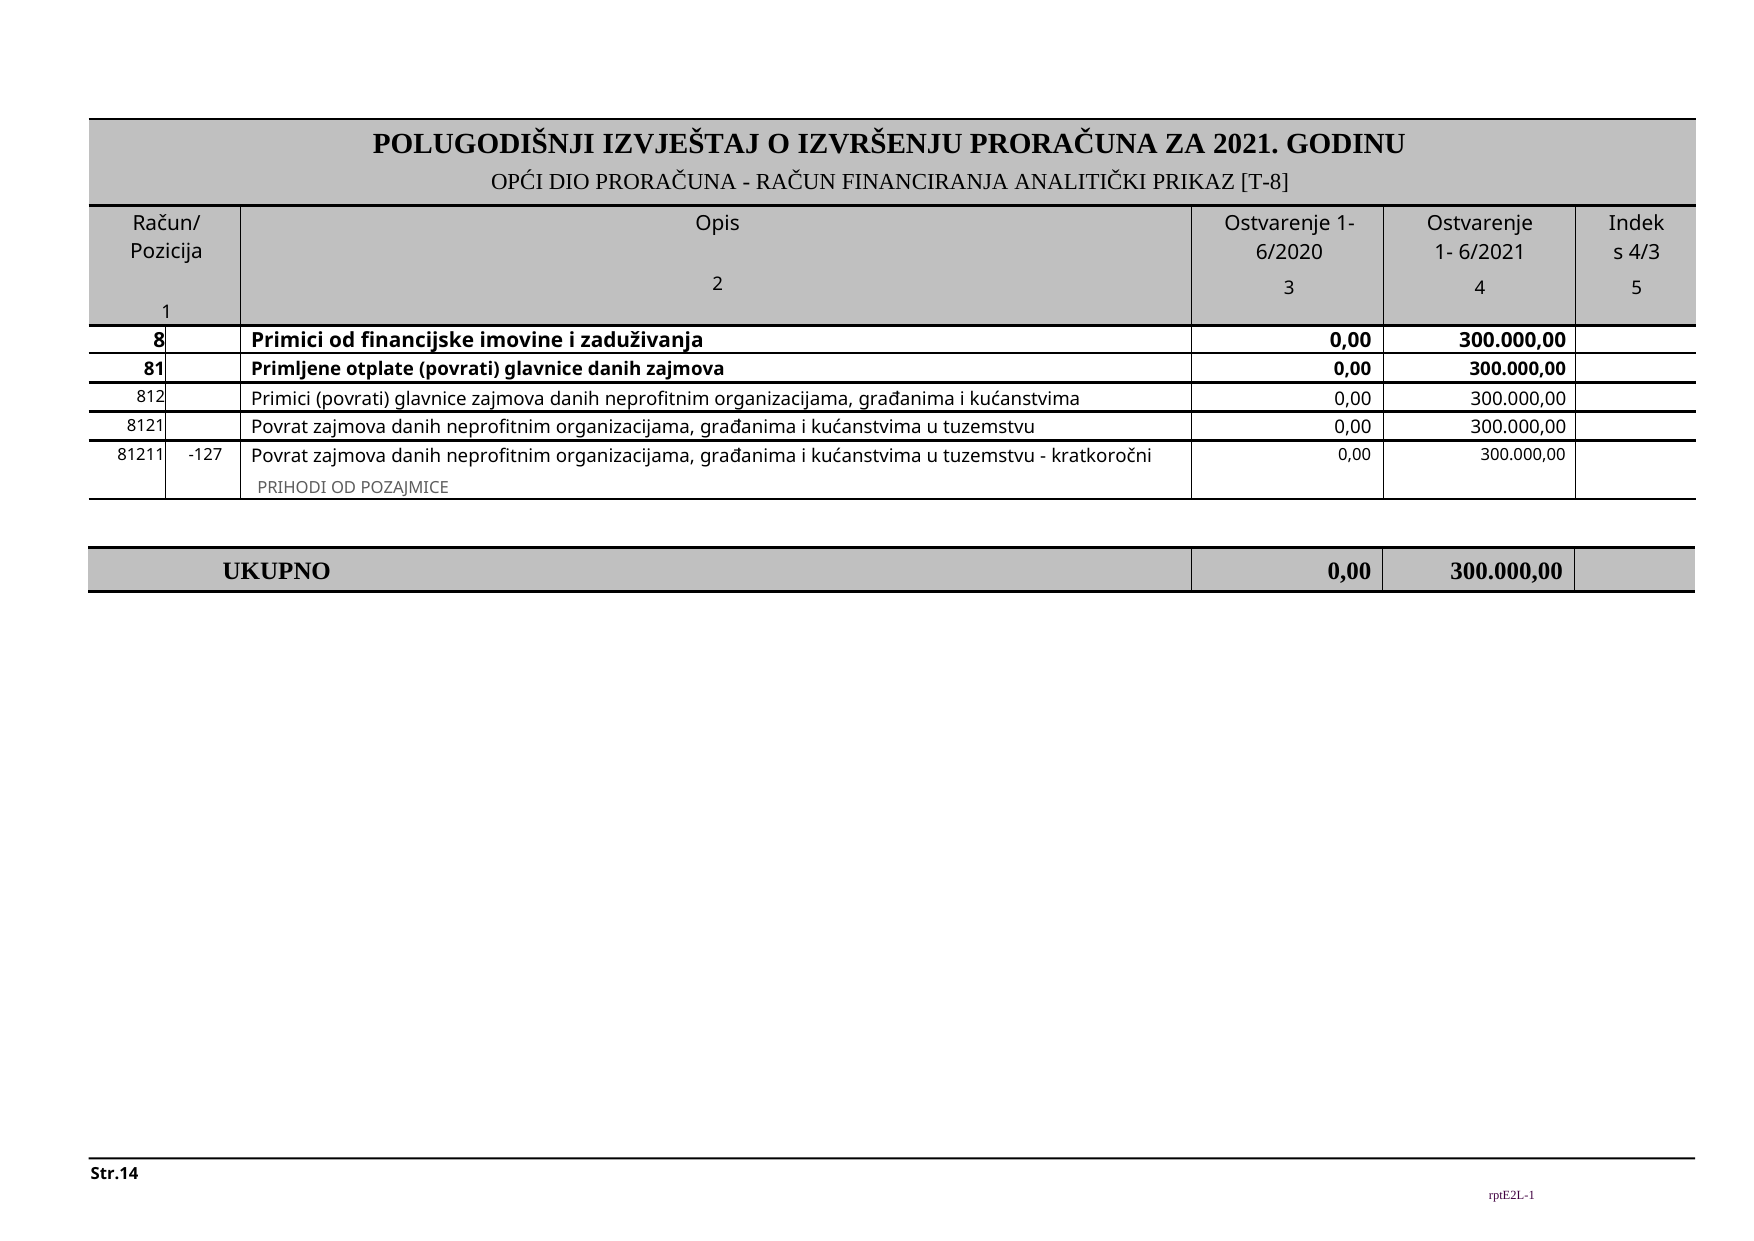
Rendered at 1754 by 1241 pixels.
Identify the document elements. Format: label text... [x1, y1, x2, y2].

table_cell 300.000,00 [1384, 354, 1575, 381]
table_cell Opis 2 [241, 207, 1191, 324]
table_cell [1576, 413, 1696, 439]
table_cell 81 [89, 354, 165, 381]
table_cell Primljene otplate (povrati) glavnice danih zajmova [241, 354, 1191, 381]
table_cell 8121 [89, 413, 165, 439]
table_header [1575, 549, 1695, 590]
table_cell [166, 327, 240, 352]
text rptE2L-1 [1489, 1188, 1739, 1202]
table_cell Ostvarenje 1- 6/2020 3 [1192, 207, 1383, 324]
table_cell [166, 413, 240, 439]
table_cell -127 [166, 442, 240, 498]
table_cell 300.000,00 [1384, 384, 1575, 410]
table_cell [166, 354, 240, 381]
table_header UKUPNO [88, 549, 1191, 590]
text Str.14 [90, 1161, 146, 1184]
table_cell [1576, 327, 1696, 352]
table_cell Primici (povrati) glavnice zajmova danih neprofitnim organizacijama, građanima i kućanstvima [241, 384, 1191, 410]
table_cell 81211 [89, 442, 165, 498]
table_header 0,00 [1192, 549, 1382, 590]
table_cell Ostvarenje 1- 6/2021 4 [1384, 207, 1575, 324]
table_cell Povrat zajmova danih neprofitnim organizacijama, građanima i kućanstvima u tuzemstvu [241, 413, 1191, 439]
table_cell Račun/ Pozicija 1 [89, 207, 240, 324]
table_cell 0,00 [1192, 327, 1383, 352]
table_cell 0,00 [1192, 442, 1383, 498]
table_cell 812 [89, 384, 165, 410]
table_cell 300.000,00 [1384, 327, 1575, 352]
table_cell 0,00 [1192, 354, 1383, 381]
table_cell 0,00 [1192, 384, 1383, 410]
table_cell 300.000,00 [1384, 413, 1575, 439]
table_cell 300.000,00 [1384, 442, 1575, 498]
table_cell 0,00 [1192, 413, 1383, 439]
table_cell 8 [89, 327, 165, 352]
table_cell Indeks 4/3 5 [1576, 207, 1696, 324]
table_cell [1576, 354, 1696, 381]
table_cell [1576, 384, 1696, 410]
table_cell Primici od financijske imovine i zaduživanja [241, 327, 1191, 352]
table_header 300.000,00 [1383, 549, 1574, 590]
table_cell [1576, 442, 1696, 498]
table_cell [166, 384, 240, 410]
table_cell Povrat zajmova danih neprofitnim organizacijama, građanima i kućanstvima u tuzemstvu - kratkoročni PRIHODI OD POZAJMICE [241, 442, 1191, 498]
table_header POLUGODIŠNJI IZVJEŠTAJ O IZVRŠENJU PRORAČUNA ZA 2021. GODINU OPĆI DIO PRORAČUNA - RAČUN FINANCIRANJA ANALITIČKI PRIKAZ [T-8] [89, 120, 1696, 204]
